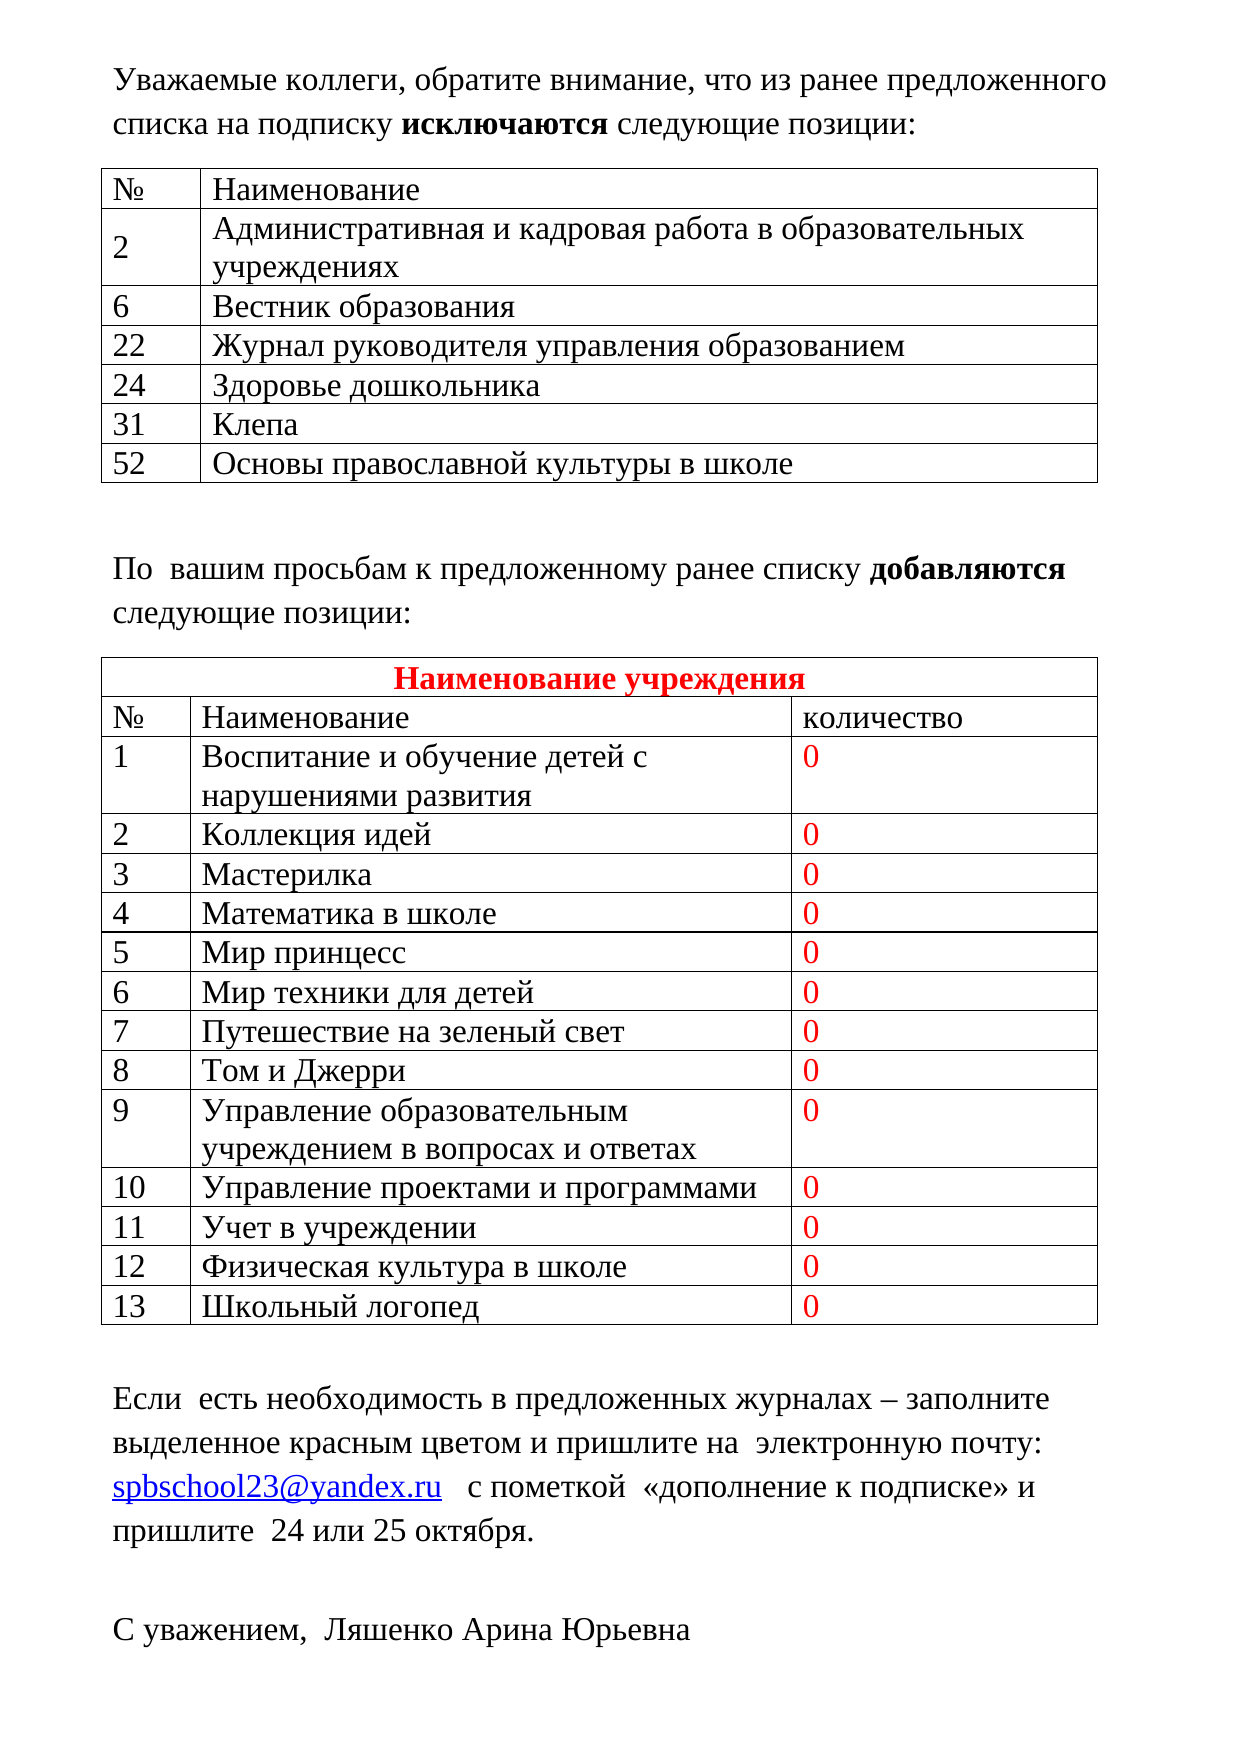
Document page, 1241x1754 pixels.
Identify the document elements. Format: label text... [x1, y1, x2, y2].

table_cell Математика в школе [191, 893, 791, 931]
table_cell Управление образовательным учреждением в вопросах и ответах [191, 1090, 791, 1167]
table_cell 2 [102, 209, 200, 285]
text По вашим просьбам к предложенному ранее списку добавляются следующие позиции: [112, 548, 1152, 630]
table_cell Школьный логопед [191, 1286, 791, 1324]
table_cell Мир принцесс [191, 933, 791, 971]
table_cell 10 [102, 1168, 190, 1206]
table_cell количество [792, 697, 1097, 736]
table_cell 22 [102, 326, 200, 364]
table_cell 0 [792, 1090, 1097, 1167]
table_cell Коллекция идей [191, 814, 791, 853]
table_cell № [102, 697, 190, 736]
table_cell 8 [102, 1051, 190, 1089]
table_cell 0 [792, 1207, 1097, 1245]
table_cell 0 [792, 1246, 1097, 1285]
table_cell Физическая культура в школе [191, 1246, 791, 1285]
table_cell 0 [792, 1051, 1097, 1089]
table_cell Здоровье дошкольника [201, 365, 1097, 403]
table_cell 0 [792, 893, 1097, 931]
text Если есть необходимость в предложенных журналах – заполните выделенное красным цветом и пришлите на электронную почту: spbschool23@yandex.ru с пометкой «дополнение к подписке» и пришлите 24 или 25 октября. [112, 1378, 1152, 1549]
table_cell Наименование [191, 697, 791, 736]
table_cell Клепа [201, 404, 1097, 443]
table_cell Мир техники для детей [191, 972, 791, 1010]
table_cell 11 [102, 1207, 190, 1245]
table_cell Учет в учреждении [191, 1207, 791, 1245]
table_cell 0 [792, 854, 1097, 892]
table_cell Путешествие на зеленый свет [191, 1011, 791, 1049]
table_cell 24 [102, 365, 200, 403]
table_cell 6 [102, 972, 190, 1010]
table_cell 13 [102, 1286, 190, 1324]
table_cell 3 [102, 854, 190, 892]
table_cell Воспитание и обучение детей с нарушениями развития [191, 737, 791, 813]
table_cell 4 [102, 893, 190, 931]
table_header № [102, 169, 200, 207]
table_cell 9 [102, 1090, 190, 1167]
table_cell 0 [792, 814, 1097, 853]
table_cell 0 [792, 1286, 1097, 1324]
table_cell 0 [792, 1168, 1097, 1206]
table_header Наименование [201, 169, 1097, 207]
table_cell 0 [792, 737, 1097, 813]
table_cell 6 [102, 286, 200, 324]
table_header Наименование учреждения [102, 658, 1097, 696]
table_cell 7 [102, 1011, 190, 1049]
table_cell 1 [102, 737, 190, 813]
table_cell 2 [102, 814, 190, 853]
text Уважаемые коллеги, обратите внимание, что из ранее предложенного списка на подписку исключаются следующие позиции: [112, 59, 1152, 141]
table_cell Вестник образования [201, 286, 1097, 324]
table_cell Журнал руководителя управления образованием [201, 326, 1097, 364]
table_cell Административная и кадровая работа в образовательных учреждениях [201, 209, 1097, 285]
table_cell Основы православной культуры в школе [201, 444, 1097, 482]
table_cell 0 [792, 1011, 1097, 1049]
table_cell Управление проектами и программами [191, 1168, 791, 1206]
table_cell Мастерилка [191, 854, 791, 892]
table_cell 0 [792, 972, 1097, 1010]
table_cell 31 [102, 404, 200, 443]
text С уважением, Ляшенко Арина Юрьевна [112, 1575, 1152, 1647]
table_cell 5 [102, 933, 190, 971]
table_cell 12 [102, 1246, 190, 1285]
table_cell 52 [102, 444, 200, 482]
table_cell Том и Джерри [191, 1051, 791, 1089]
table_cell 0 [792, 933, 1097, 971]
